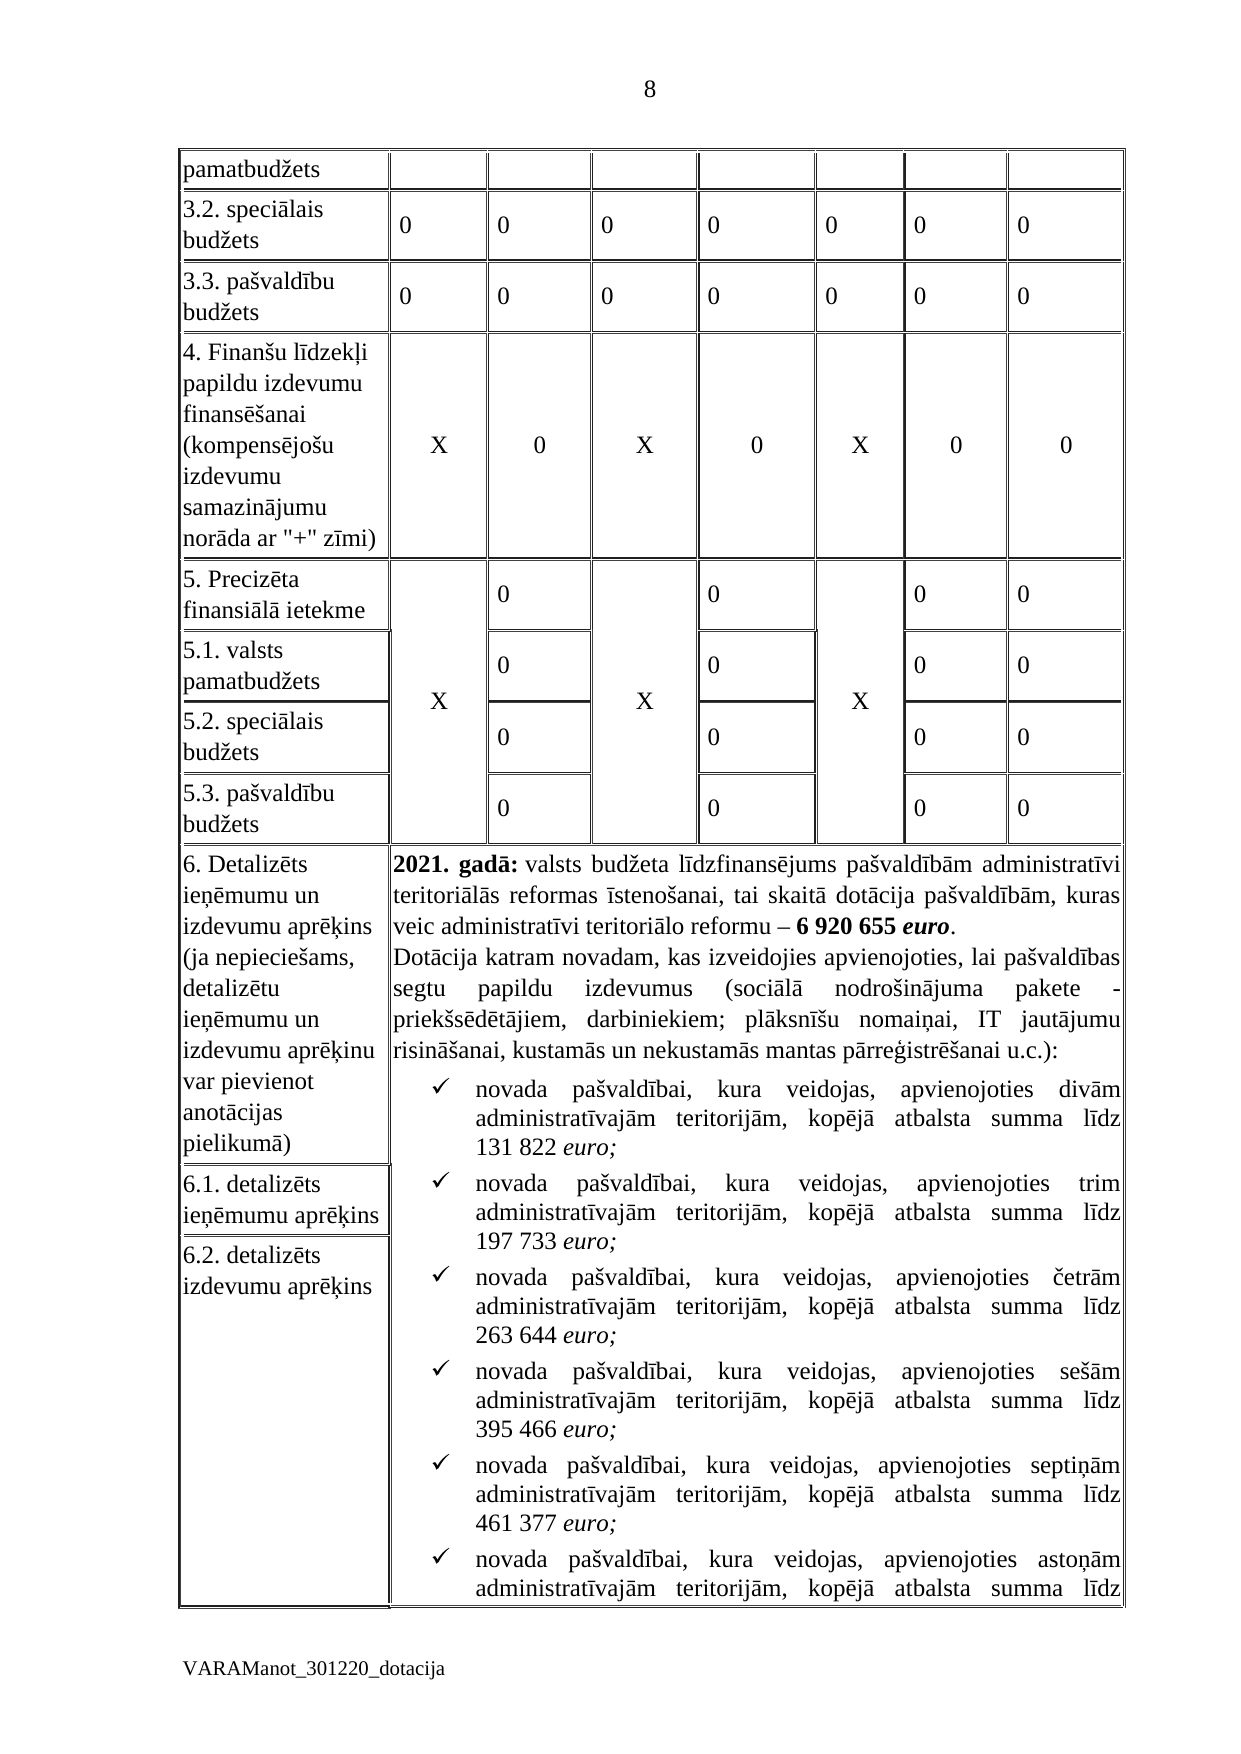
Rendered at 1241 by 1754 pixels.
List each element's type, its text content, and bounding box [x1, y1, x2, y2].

table_cell X [391, 561, 486, 843]
table_cell 5. Precizēta finansiālā ietekme [181, 557, 388, 629]
table_cell 0 [489, 263, 590, 331]
table_cell 0 [591, 149, 698, 188]
table_cell 0 [817, 263, 903, 331]
table_cell 0 [906, 263, 1006, 331]
table_cell 0 [1009, 700, 1123, 771]
table_cell 0 [488, 151, 591, 188]
table_cell 0 [700, 561, 814, 629]
table_cell 0 [906, 561, 1006, 629]
table_cell 0 [700, 334, 814, 557]
table_cell 0 [390, 151, 488, 188]
table_cell 0 [1009, 259, 1123, 331]
table_cell 5.2. speciālais budžets [181, 700, 388, 771]
table_cell 3.3. pašvaldību budžets [181, 259, 388, 331]
table_cell 0 [391, 192, 486, 259]
table_cell 0 [1009, 771, 1123, 843]
table_cell 0 [700, 263, 814, 331]
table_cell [180, 1234, 390, 1605]
table_cell 0 [700, 703, 814, 771]
table_cell 5.1. valsts pamatbudžets [180, 629, 390, 700]
table_cell X [817, 561, 903, 843]
table_cell 0 [700, 632, 814, 700]
table_cell 0 [1008, 331, 1124, 557]
table_cell 0 [906, 632, 1006, 700]
table_cell 0 [816, 149, 904, 188]
table_cell 0 [904, 151, 1008, 188]
table_cell 4. Finanšu līdzekļi papildu izdevumu finansēšanai (kompensējošu izdevumu samazinājumu norāda ar "+" zīmi) [180, 331, 390, 557]
table_cell 5.3. pašvaldību budžets [181, 771, 389, 843]
table_cell 0 [906, 192, 1006, 259]
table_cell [181, 151, 390, 188]
table_cell X [817, 334, 903, 557]
table_cell 0 [700, 192, 814, 259]
table_cell 3.2. speciālais budžets [181, 188, 388, 259]
table_cell 0 [489, 775, 590, 843]
table_cell 0 [489, 334, 590, 557]
table_cell 0 [1008, 151, 1123, 188]
table_cell X [391, 334, 486, 557]
table_cell 0 [593, 263, 696, 331]
table_cell 0 [489, 192, 590, 259]
table_cell 2021. gadā: valsts budžeta līdzfinansējums pašvaldībām administratīvi teritoriālās reformas īstenošanai, tai skaitā dotācija pašvaldībām, kuras veic administratīvi teritoriālo reformu – 6 920 655 euro. Dotācija katram novadam, kas izveidojies apvienojoties, lai pašvaldības segtu papildu izdevumus (sociālā nodrošinājuma pakete - priekšsēdētājiem, darbiniekiem; plāksnīšu nomaiņai, IT jautājumu risināšanai, kustamās un nekustamās mantas pārreģistrēšanai u.c.): novada pašvaldībai, kura veidojas, apvienojoties divām administratīvajām teritorijām, kopējā atbalsta summa līdz 131 822 euro; novada pašvaldībai, kura veidojas, apvienojoties trim administratīvajām teritorijām, kopējā atbalsta summa līdz 197 733 euro; novada pašvaldībai, kura veidojas, apvienojoties četrām administratīvajām teritorijām, kopējā atbalsta summa līdz 263 644 euro; novada pašvaldībai, kura veidojas, apvienojoties sešām administratīvajām teritorijām, kopējā atbalsta summa līdz 395 466 euro; novada pašvaldībai, kura veidojas, apvienojoties septiņām administratīvajām teritorijām, kopējā atbalsta summa līdz 461 377 euro; novada pašvaldībai, kura veidojas, apvienojoties astoņām administratīvajām teritorijām, kopējā atbalsta summa līdz 527 288 euro. Dotācijas piešķiršanu aģentūra nodrošina saskaņā ar VARAM valsts pamatbudžeta programmā „Attīstības nacionālie atbalsta instrumenti” apstiprināto finansējumu 2021.gadā. Aģentūra nodrošinās finansējuma pārskaitīšanu uz attiecīgo pašvaldību kontiem noteikumu projektā norādītā dotācijas apmērā novada pašvaldībai. Minētais finansējums piešķirts VARAM 2020.-2022.gada prioritārā pasākuma 21_01_P “Administratīvi teritoriālās reformas īstenošana” ietvaros. [390, 843, 1124, 1605]
table_cell X [593, 334, 696, 557]
table_cell 0 [700, 775, 814, 843]
table_cell 0 [906, 775, 1006, 843]
table_cell 0 [906, 334, 1006, 557]
table_cell 6.1. detalizēts ieņēmumu aprēķins [181, 1163, 390, 1234]
table_cell 0 [698, 151, 816, 188]
table_cell X [593, 561, 696, 843]
table_cell 6. Detalizēts ieņēmumu un izdevumu aprēķins (ja nepieciešams, detalizētu ieņēmumu un izdevumu aprēķinu var pievienot anotācijas pielikumā) [180, 843, 390, 1162]
table_cell 0 [1008, 629, 1124, 700]
table_cell 0 [489, 561, 590, 629]
table_cell 0 [906, 703, 1006, 771]
table_cell 0 [489, 703, 590, 771]
table_cell 0 [1009, 188, 1123, 259]
table_cell 0 [817, 192, 903, 259]
table_cell 0 [1009, 557, 1123, 629]
table_cell 0 [391, 263, 486, 331]
table_cell 0 [593, 192, 696, 259]
table_cell 0 [489, 632, 590, 700]
